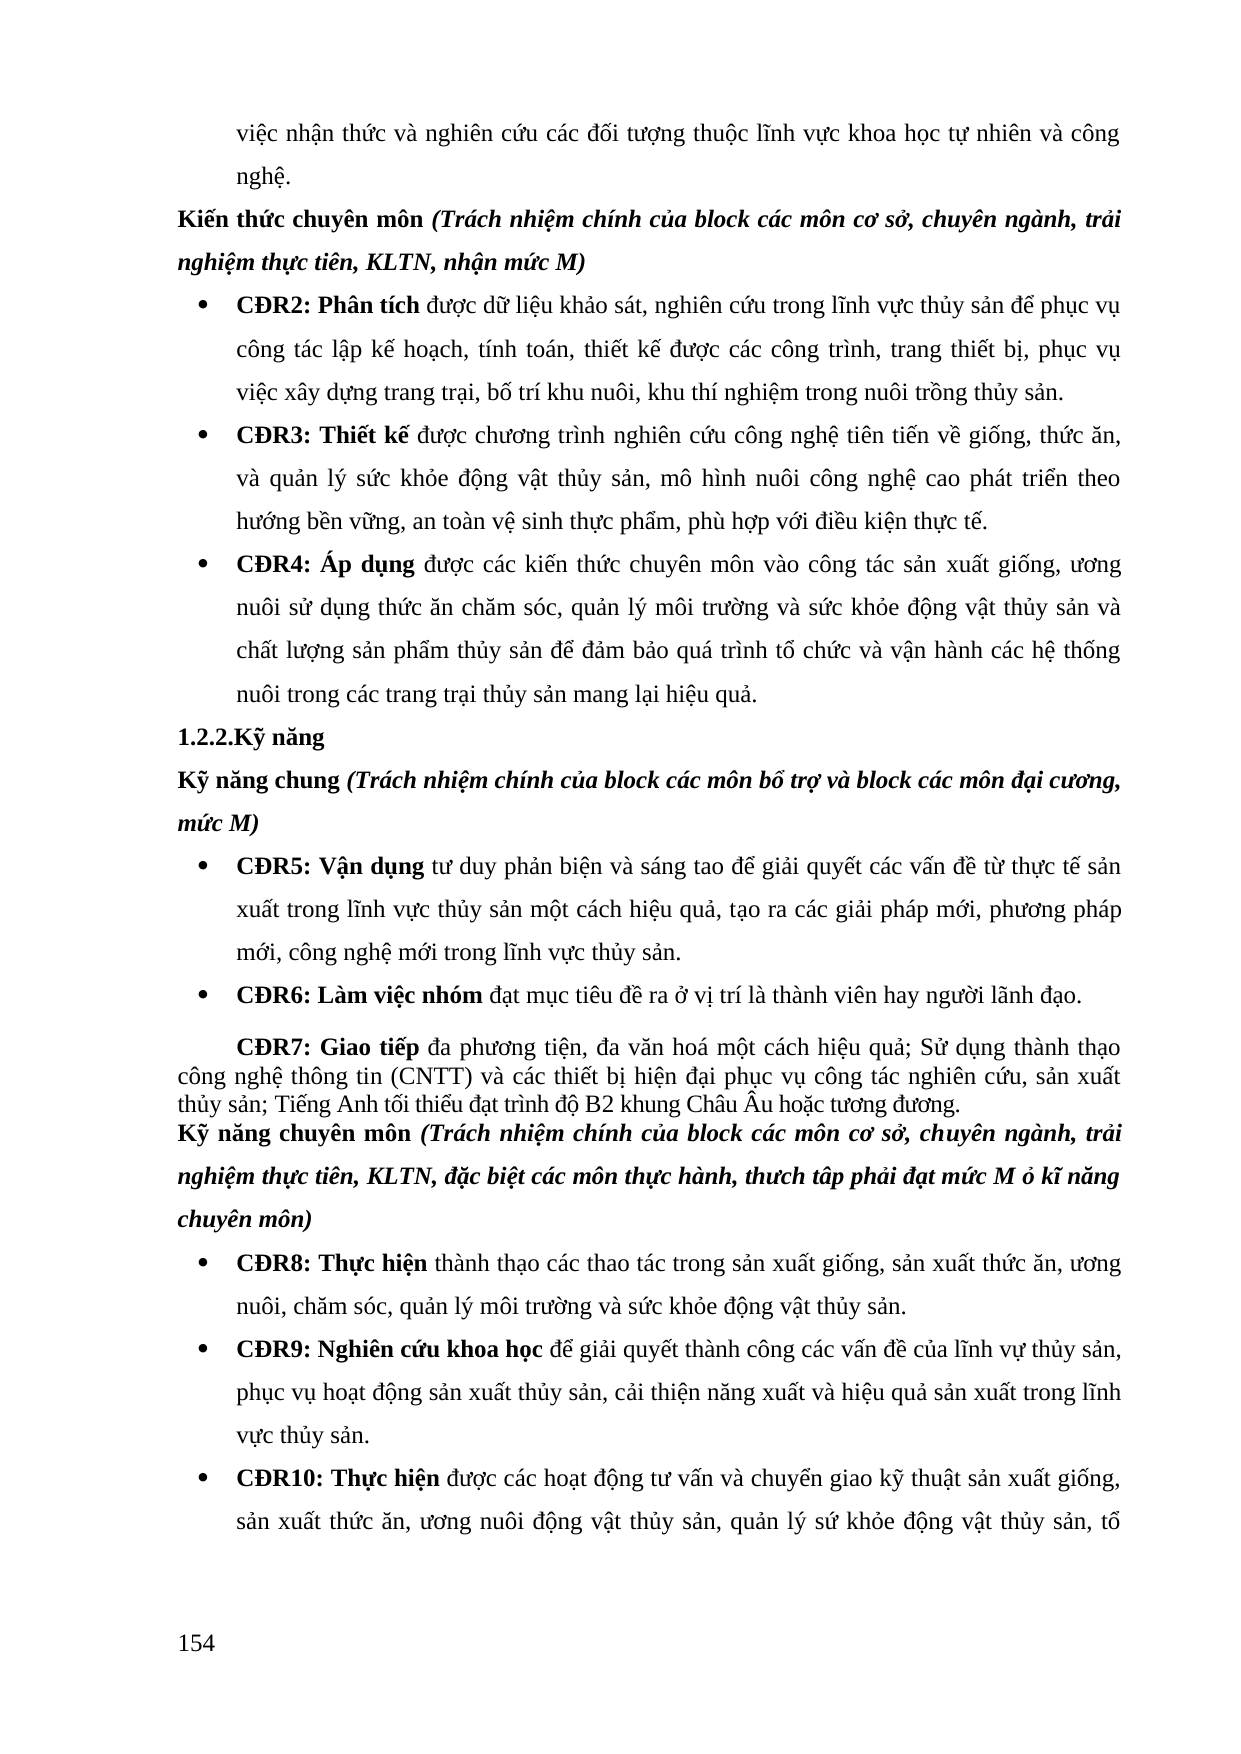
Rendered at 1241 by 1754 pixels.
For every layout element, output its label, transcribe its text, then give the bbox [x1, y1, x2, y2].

list CĐR8: Thực hiện thành thạo các thao tác trong sản xuất giống, sản xuất thức ăn, ương nuôi, chăm sóc, quản lý môi trường và sức khỏe động vật thủy sản. [199, 1248, 1122, 1319]
list CĐR4: Áp dụng được các kiến thức chuyên môn vào công tác sản xuất giống, ương nuôi sử dụng thức ăn chăm sóc, quản lý môi trường và sức khỏe động vật thủy sản và chất lượng sản phẩm thủy sản để đảm bảo quá trình tổ chức và vận hành các hệ thống nuôi trong các trang trại thủy sản mang lại hiệu quả. [199, 549, 1122, 707]
list CĐR2: Phân tích được dữ liệu khảo sát, nghiên cứu trong lĩnh vực thủy sản để phục vụ công tác lập kế hoạch, tính toán, thiết kế được các công trình, trang thiết bị, phục vụ việc xây dựng trang trại, bố trí khu nuôi, khu thí nghiệm trong nuôi trồng thủy sản. [199, 291, 1122, 406]
list CĐR3: Thiết kế được chương trình nghiên cứu công nghệ tiên tiến về giống, thức ăn, và quản lý sức khỏe động vật thủy sản, mô hình nuôi công nghệ cao phát triển theo hướng bền vững, an toàn vệ sinh thực phẩm, phù hợp với điều kiện thực tế. [199, 420, 1122, 535]
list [199, 1463, 1122, 1535]
text CĐR7: Giao tiếp đa phương tiện, đa văn hoá một cách hiệu quả; Sử dụng thành thạo công nghệ thông tin (CNTT) và các thiết bị hiện đại phục vụ công tác nghiên cứu, sản xuất thủy sản; Tiếng Anh tối thiểu đạt trình độ B2 khung Châu Âu hoặc tương đương. [177, 1032, 1122, 1118]
list CĐR5: Vận dụng tư duy phản biện và sáng tao để giải quyết các vấn đề từ thực tế sản xuất trong lĩnh vực thủy sản một cách hiệu quả, tạo ra các giải pháp mới, phương pháp mới, công nghệ mới trong lĩnh vực thủy sản. [199, 851, 1122, 966]
text Kiến thức chuyên môn (Trách nhiệm chính của block các môn cơ sở, chuyên ngành, trải nghiệm thực tiên, KLTN, nhận mức M) [177, 204, 1122, 276]
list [199, 118, 1122, 190]
text Kỹ năng chung (Trách nhiệm chính của block các môn bổ trợ và block các môn đại cương, mức M) [177, 765, 1122, 837]
list CĐR6: Làm việc nhóm đạt mục tiêu đề ra ở vị trí là thành viên hay người lãnh đạo. [199, 981, 1122, 1009]
list CĐR9: Nghiên cứu khoa học để giải quyết thành công các vấn đề của lĩnh vự thủy sản, phục vụ hoạt động sản xuất thủy sản, cải thiện năng xuất và hiệu quả sản xuất trong lĩnh vực thủy sản. [199, 1334, 1122, 1449]
text 1.2.2.Kỹ năng [177, 722, 1122, 751]
text Kỹ năng chuyên môn (Trách nhiệm chính của block các môn cơ sở, chuyên ngành, trải nghiệm thực tiên, KLTN, đặc biệt các môn thực hành, thưch tâp phải đạt mức M ỏ kĩ năng chuyên môn) [177, 1118, 1122, 1233]
